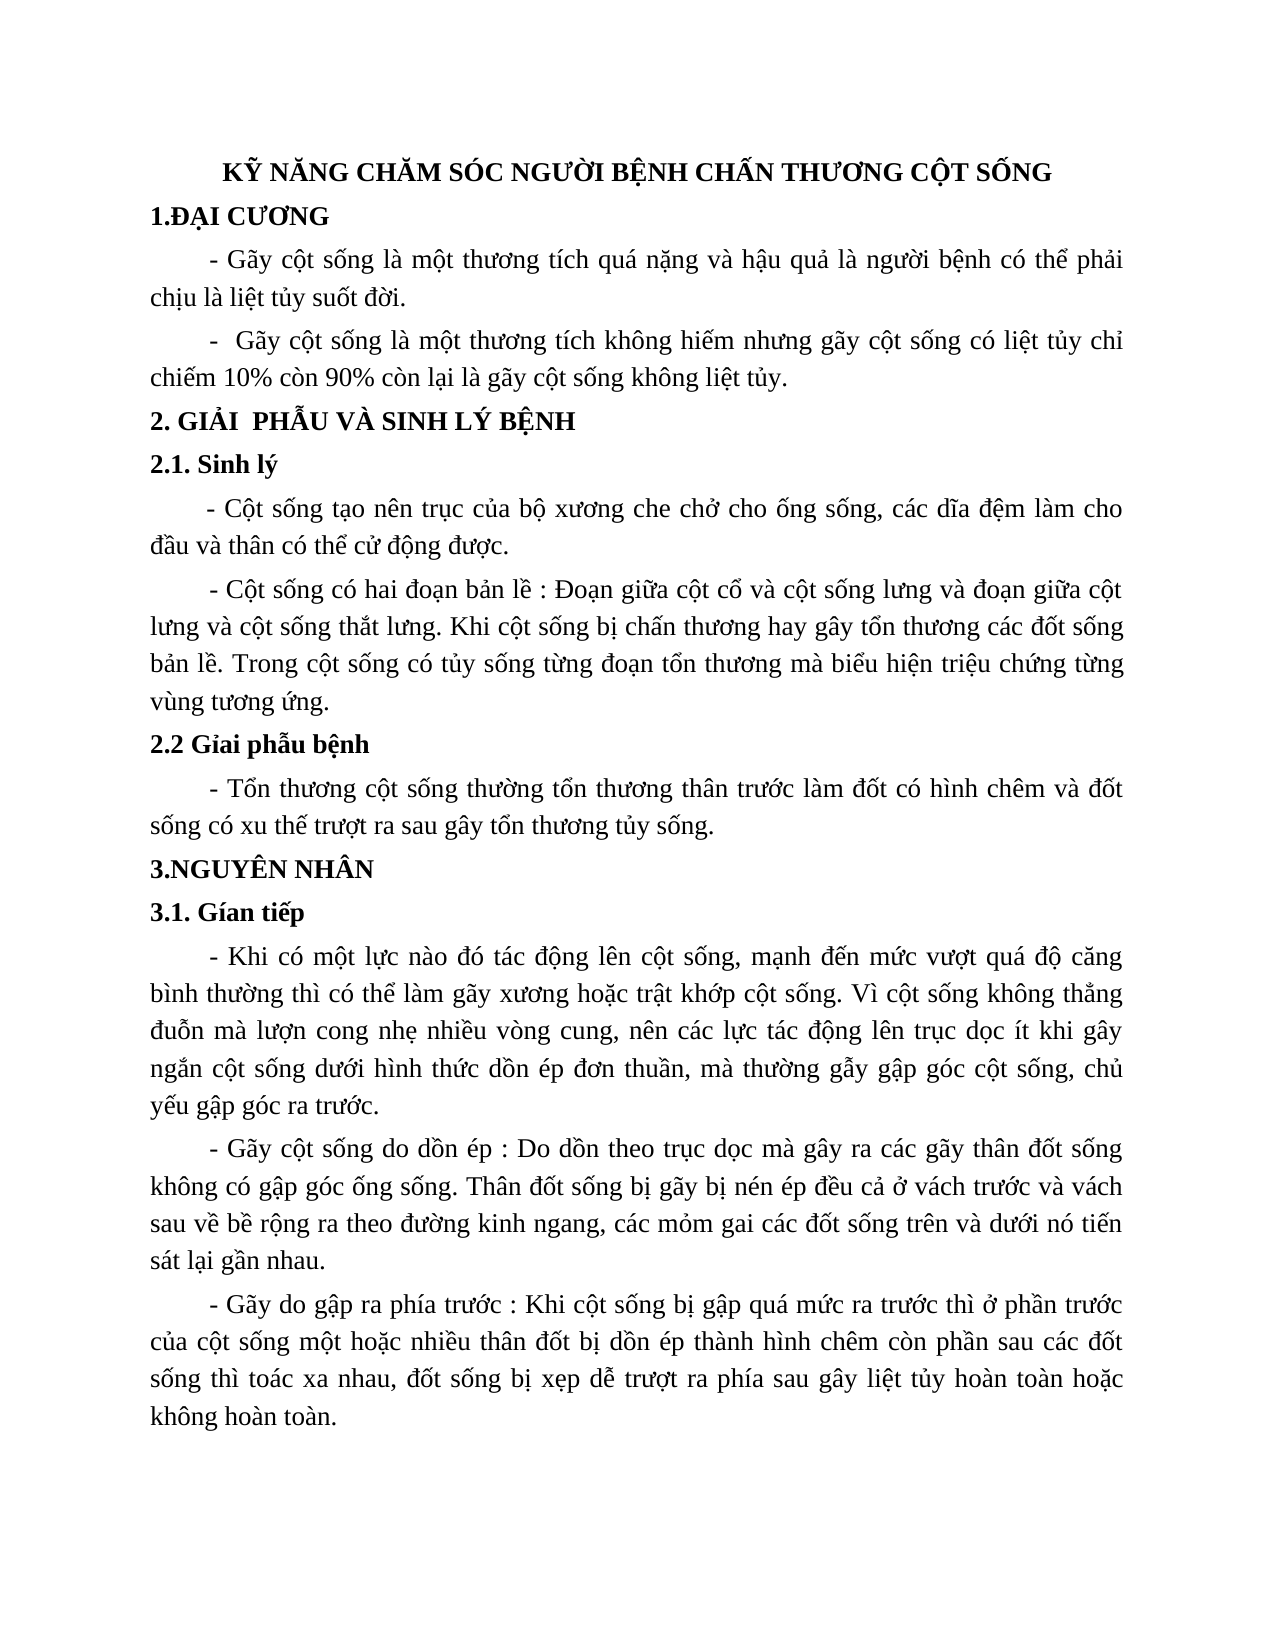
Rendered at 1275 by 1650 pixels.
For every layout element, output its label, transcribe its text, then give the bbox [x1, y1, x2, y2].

text 3.NGUYÊN NHÂN [150, 853, 1125, 884]
text - Gãy cột sống là một thương tích không hiếm nhưng gãy cột sống có liệt tủy chỉ chiếm 10% còn 90% còn lại là gãy cột sống không liệt tủy. [150, 324, 1125, 393]
text - Khi có một lực nào đó tác động lên cột sống, mạnh đến mức vượt quá độ căng bình thường thì có thể làm gãy xương hoặc trật khớp cột sống. Vì cột sống không thẳng đuỗn mà lượn cong nhẹ nhiều vòng cung, nên các lực tác động lên trục dọc ít khi gây ngắn cột sống dưới hình thức dồn ép đơn thuần, mà thường gẫy gập góc cột sống, chủ yếu gập góc ra trước. [150, 940, 1125, 1120]
text - Tổn thương cột sống thường tổn thương thân trước làm đốt có hình chêm và đốt sống có xu thế trượt ra sau gây tổn thương tủy sống. [150, 772, 1125, 840]
text - Gãy cột sống do dồn ép : Do dồn theo trục dọc mà gây ra các gãy thân đốt sống không có gập góc ống sống. Thân đốt sống bị gãy bị nén ép đều cả ở vách trước và vách sau về bề rộng ra theo đường kinh ngang, các mỏm gai các đốt sống trên và dưới nó tiến sát lại gần nhau. [150, 1132, 1125, 1276]
text 2. GIẢI PHẪU VÀ SINH LÝ BỆNH [150, 405, 1125, 436]
text - Cột sống có hai đoạn bản lề : Đoạn giữa cột cổ và cột sống lưng và đoạn giữa cột lưng và cột sống thắt lưng. Khi cột sống bị chấn thương hay gây tổn thương các đốt sống bản lề. Trong cột sống có tủy sống từng đoạn tổn thương mà biểu hiện triệu chứng từng vùng tương ứng. [150, 573, 1125, 716]
text - Cột sống tạo nên trục của bộ xương che chở cho ống sống, các dĩa đệm làm cho đầu và thân có thể cử động được. [150, 492, 1125, 561]
text - Gãy cột sống là một thương tích quá nặng và hậu quả là người bệnh có thể phải chịu là liệt tủy suốt đời. [150, 243, 1125, 312]
text 2.2 Gỉai phẫu bệnh [150, 728, 1125, 759]
text KỸ NĂNG CHĂM SÓC NGƯỜI BỆNH CHẤN THƯƠNG CỘT SỐNG [150, 156, 1125, 187]
text - Gãy do gập ra phía trước : Khi cột sống bị gập quá mức ra trước thì ở phần trước của cột sống một hoặc nhiều thân đốt bị dồn ép thành hình chêm còn phần sau các đốt sống thì toác xa nhau, đốt sống bị xẹp dễ trượt ra phía sau gây liệt tủy hoàn toàn hoặc không hoàn toàn. [150, 1288, 1125, 1431]
text 2.1. Sinh lý [150, 448, 1125, 480]
text 3.1. Gían tiếp [150, 896, 1125, 927]
text 1.ĐẠI CƯƠNG [150, 200, 1125, 231]
